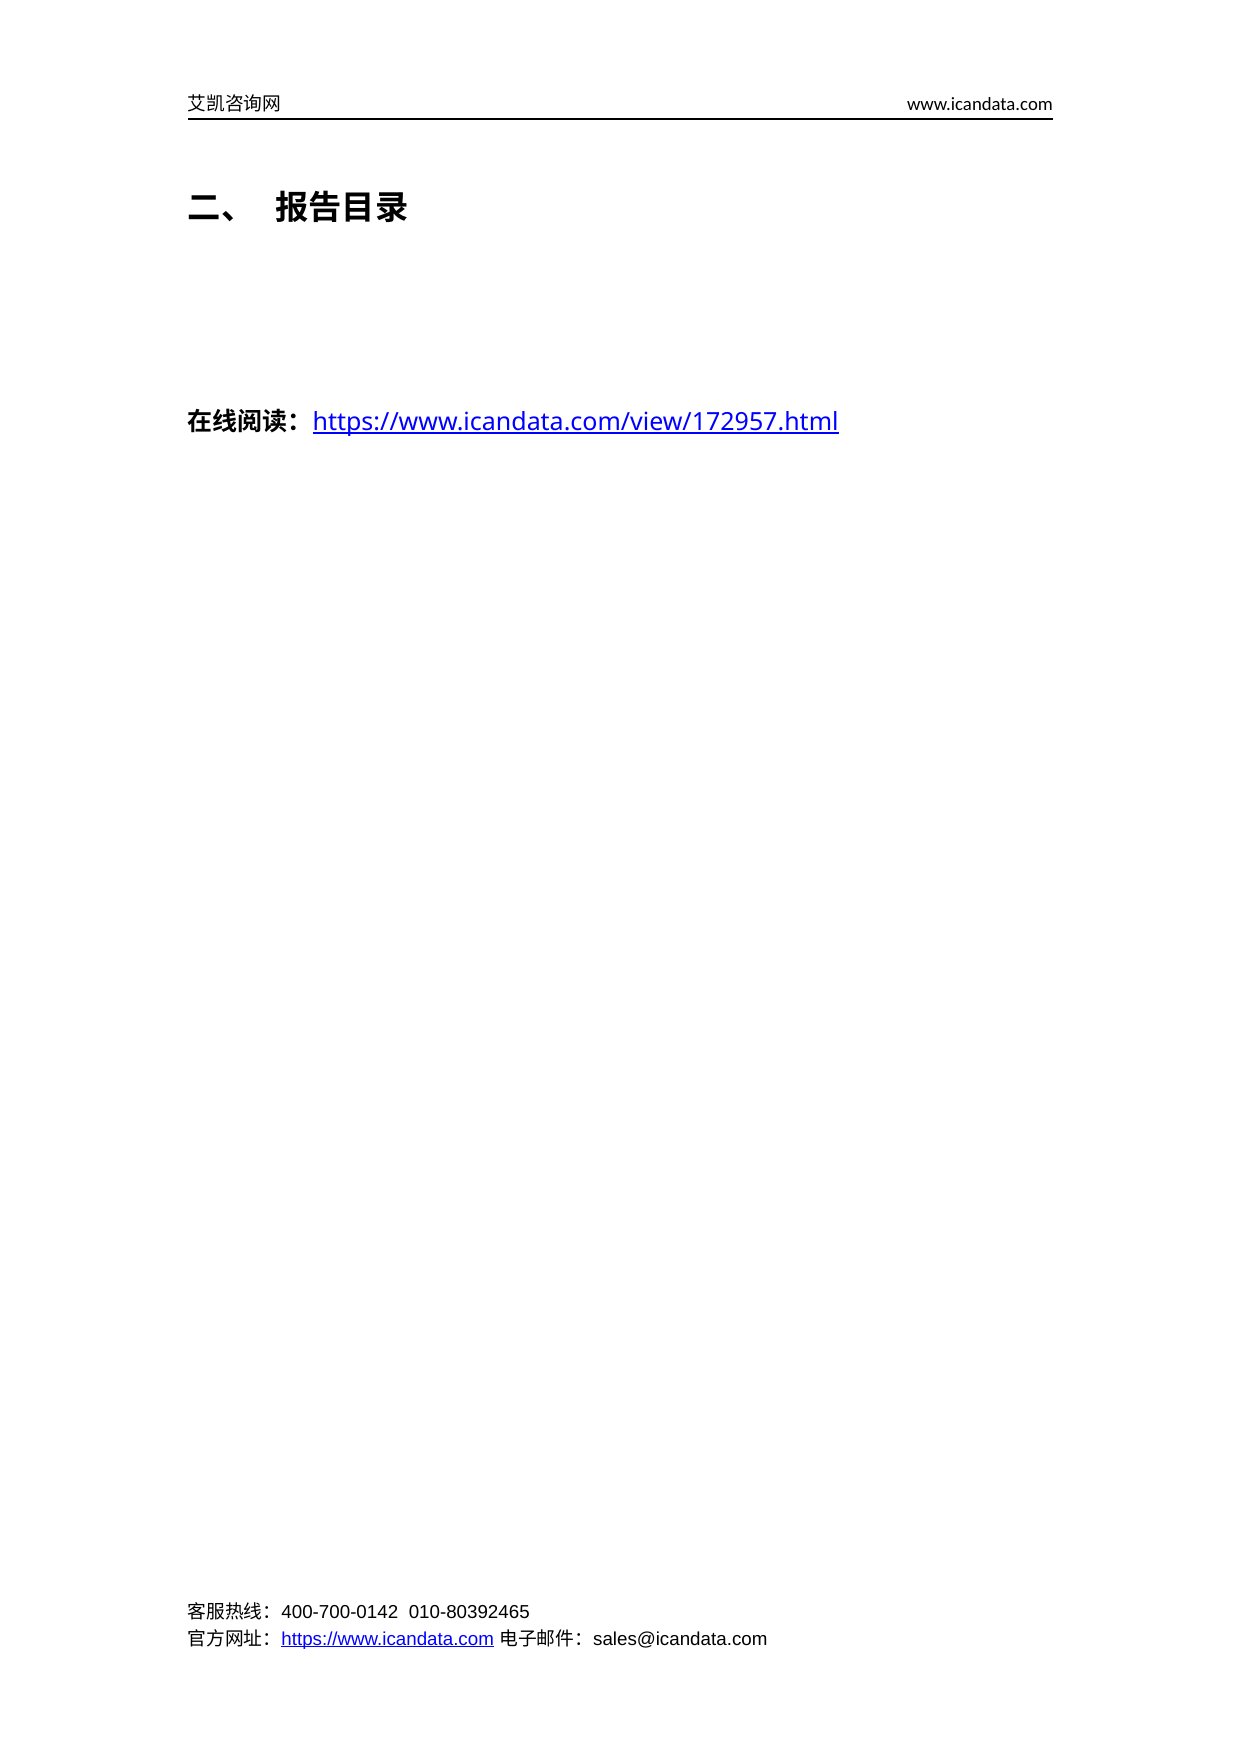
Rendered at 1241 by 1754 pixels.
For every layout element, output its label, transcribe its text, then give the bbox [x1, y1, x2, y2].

subtitle 报告目录 [187, 172, 1053, 237]
text 在线阅读：https://www.icandata.com/view/172957.html [187, 387, 1053, 452]
